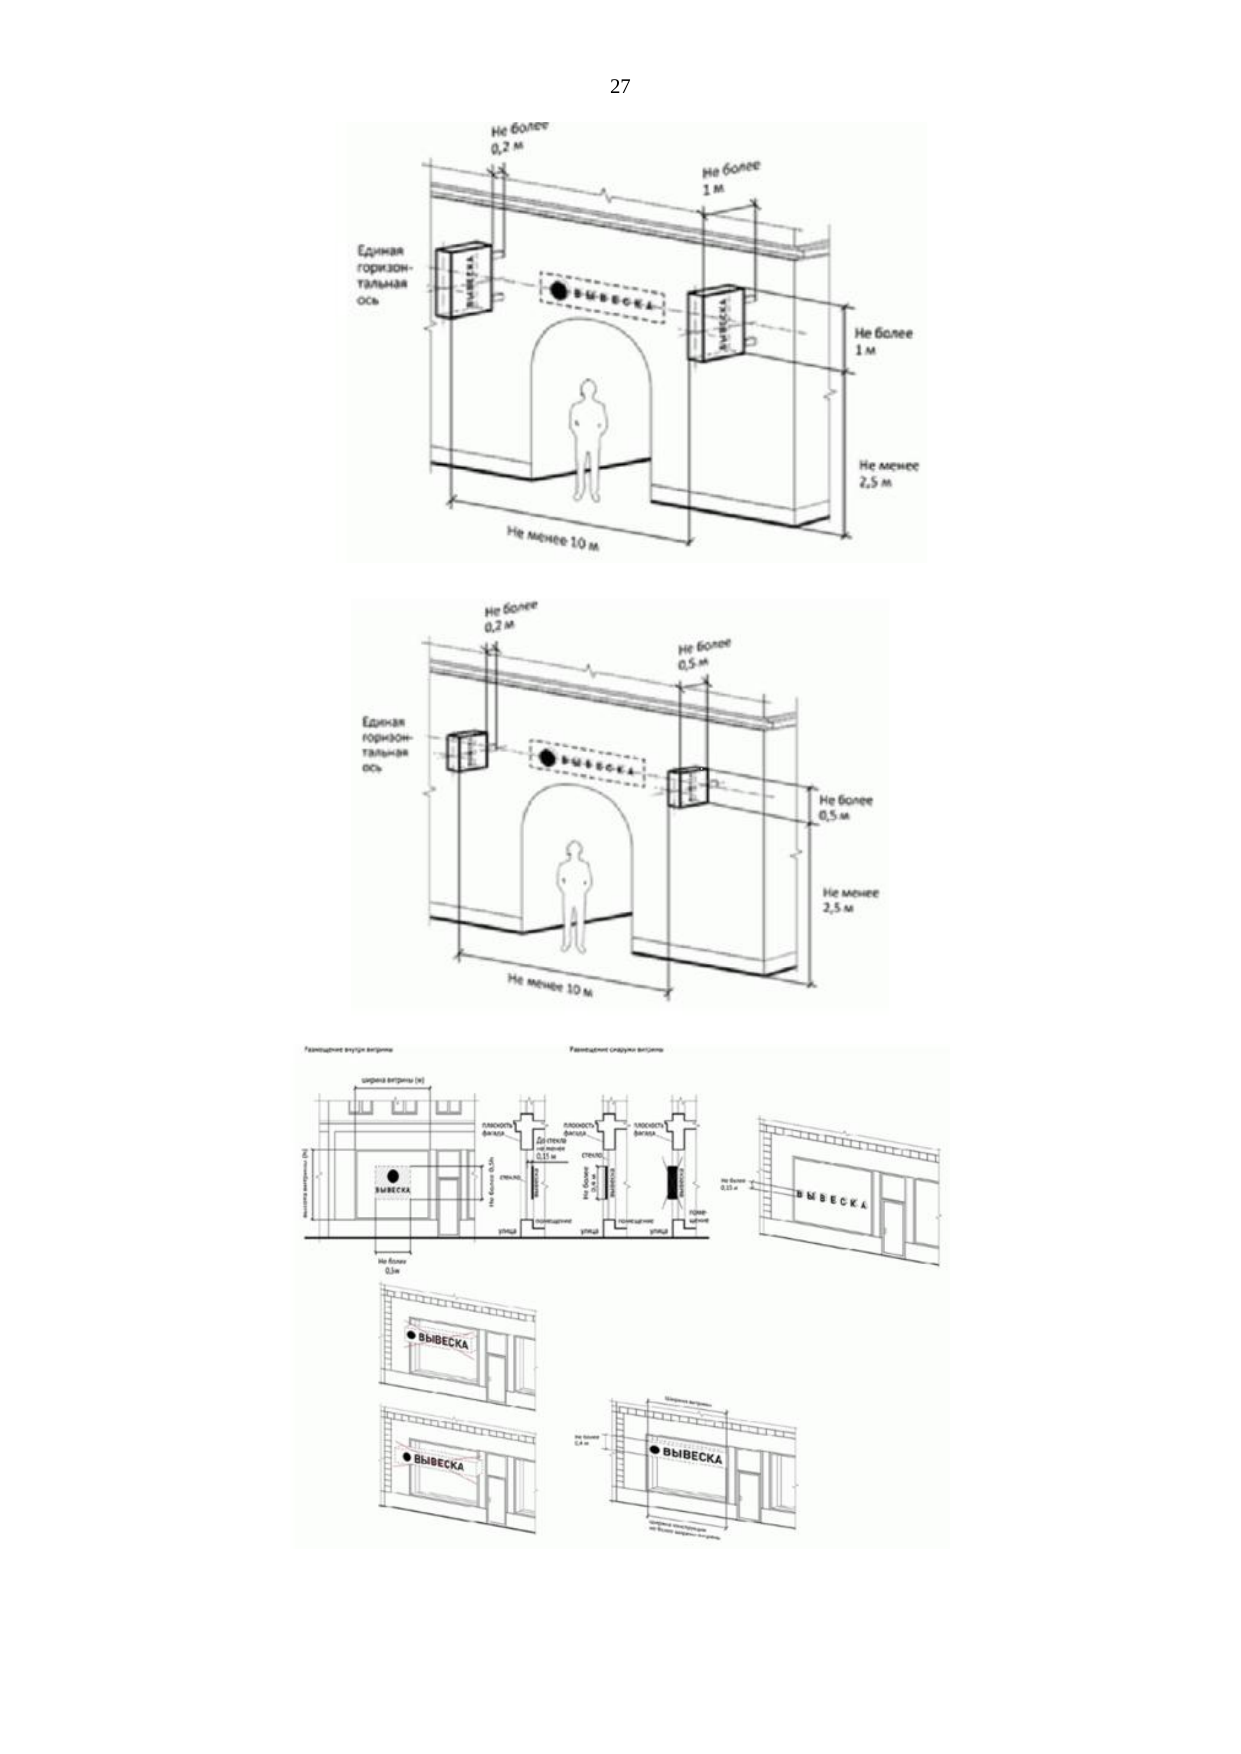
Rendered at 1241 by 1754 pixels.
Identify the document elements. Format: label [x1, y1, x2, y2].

picture [290, 1044, 950, 1549]
picture [350, 587, 890, 1021]
picture [312, 122, 928, 563]
